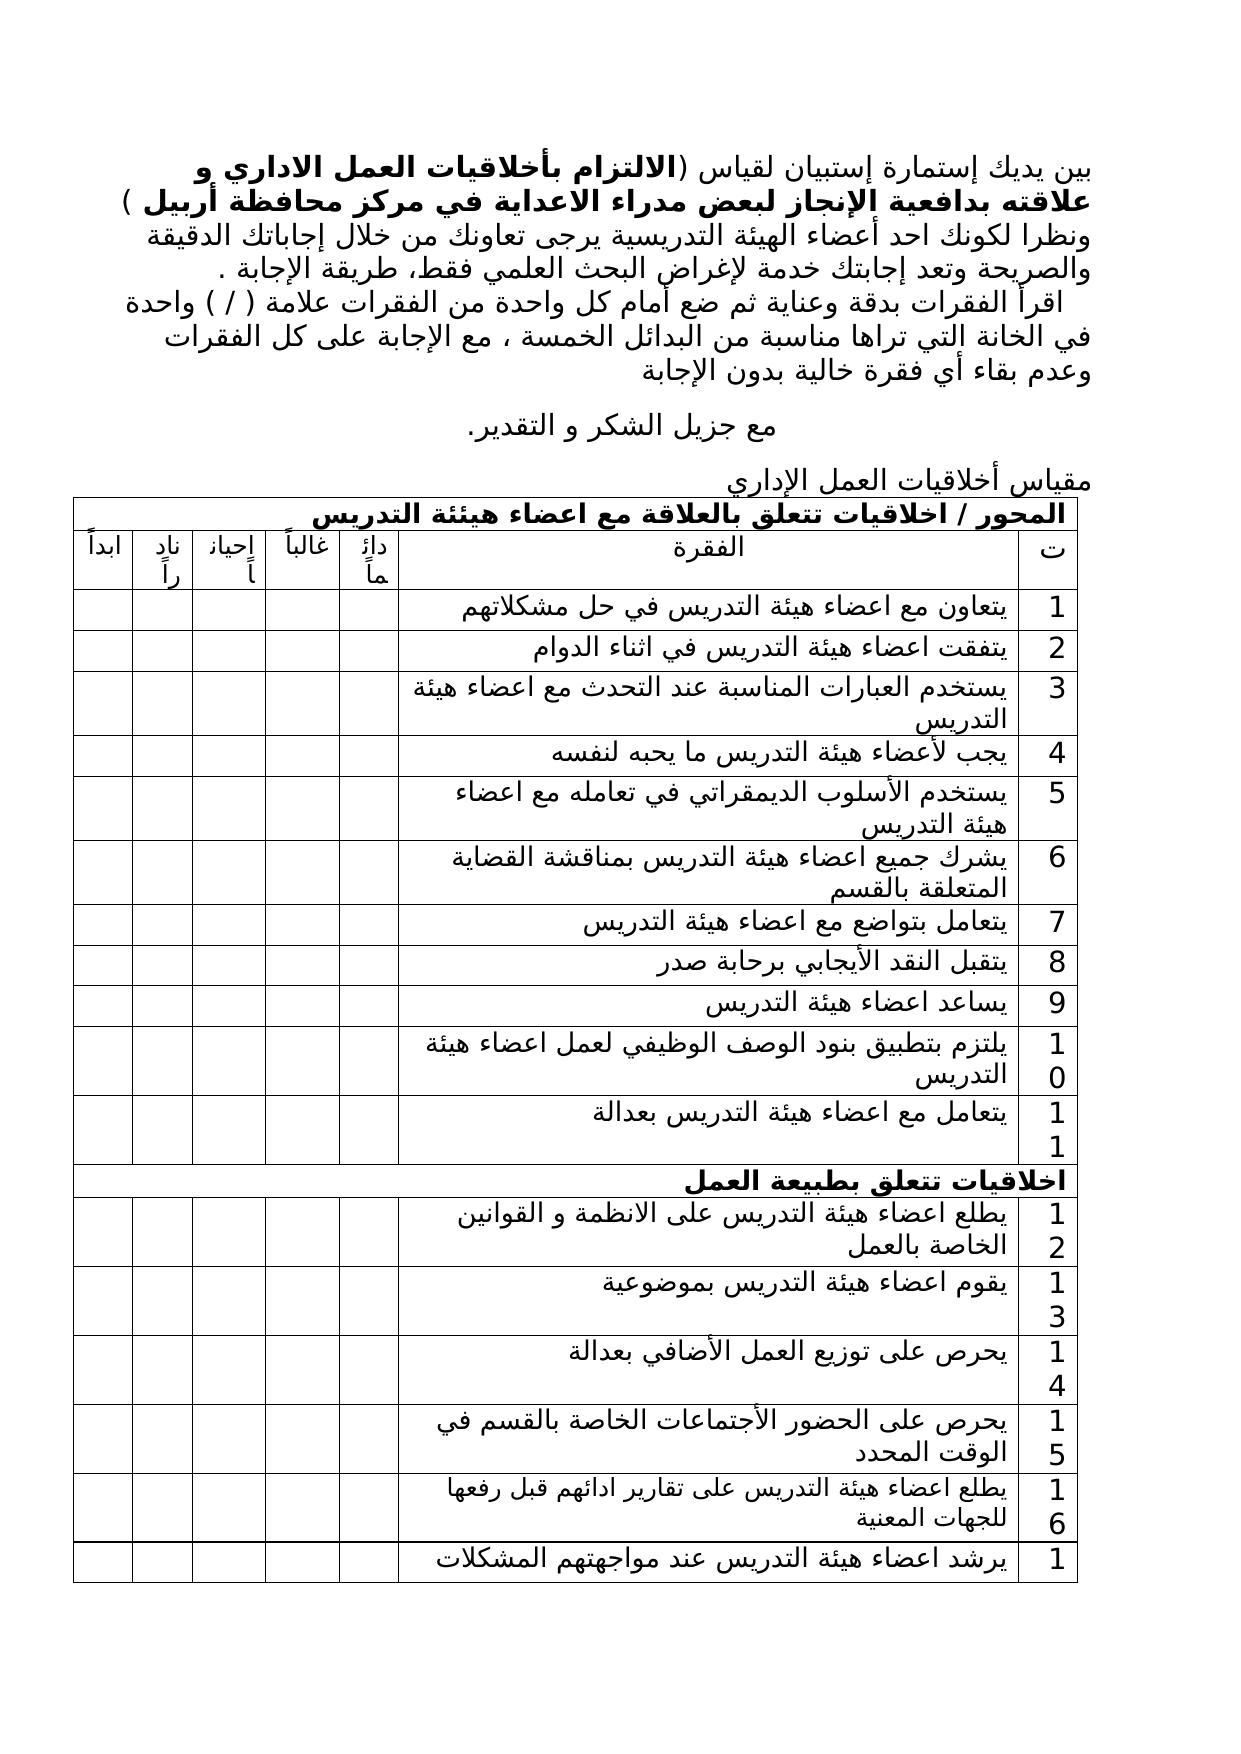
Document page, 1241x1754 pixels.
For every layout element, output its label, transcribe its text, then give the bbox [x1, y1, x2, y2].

table_cell يساعد اعضاء هيئة التدريس [399, 986, 1018, 1026]
table_cell [74, 736, 132, 776]
table_cell [193, 631, 265, 671]
table_cell [340, 1027, 398, 1095]
table_cell [266, 1405, 339, 1472]
table_cell [74, 1336, 132, 1403]
table_cell [193, 1336, 265, 1403]
table_cell [133, 841, 192, 904]
table_cell [74, 1267, 132, 1334]
table_cell [266, 986, 339, 1026]
table_cell [193, 841, 265, 904]
table_cell غالباً [266, 531, 339, 589]
table_cell [133, 631, 192, 671]
table_cell [74, 672, 132, 735]
table_cell [340, 672, 398, 735]
table_cell يتعامل بتواضع مع اعضاء هيئة التدريس [399, 905, 1018, 945]
table_cell [266, 1474, 339, 1541]
table_cell [74, 1405, 132, 1472]
table_cell [193, 1543, 265, 1582]
table_cell [266, 946, 339, 985]
table_cell [193, 672, 265, 735]
table_cell [193, 1027, 265, 1095]
table_cell [133, 672, 192, 735]
table_cell يحرص على توزيع العمل الأضافي بعدالة [399, 1336, 1018, 1403]
table_cell [133, 736, 192, 776]
table_cell يتقبل النقد الأيجابي برحابة صدر [399, 946, 1018, 985]
table_cell ابداً [74, 531, 132, 589]
table_cell 17 [1019, 1543, 1077, 1582]
table_cell [74, 590, 132, 630]
table_cell 3 [1019, 672, 1077, 735]
table_cell 8 [1019, 946, 1077, 985]
table_cell 9 [1019, 986, 1077, 1026]
table_cell 5 [1019, 777, 1077, 840]
table_cell اخلاقيات تتعلق بطبيعة العمل [74, 1165, 1077, 1197]
table_cell 1 [1019, 590, 1077, 630]
table_cell [74, 1027, 132, 1095]
table_cell [74, 986, 132, 1026]
table_cell [266, 736, 339, 776]
table_cell [193, 1096, 265, 1164]
table_cell [74, 1474, 132, 1541]
table_cell [340, 777, 398, 840]
table_cell [133, 1096, 192, 1164]
table_cell يتعاون مع اعضاء هيئة التدريس في حل مشكلاتهم [399, 590, 1018, 630]
table_cell 10 [1019, 1027, 1077, 1095]
table_cell [266, 1198, 339, 1266]
table_cell 4 [1019, 736, 1077, 776]
table_cell [340, 1267, 398, 1334]
table_cell [266, 1543, 339, 1582]
table_cell [133, 1027, 192, 1095]
table_cell [266, 672, 339, 735]
table_cell [266, 777, 339, 840]
table_cell 14 [1019, 1336, 1077, 1403]
table_cell [193, 1267, 265, 1334]
table_cell 11 [1019, 1096, 1077, 1164]
table_cell [340, 736, 398, 776]
table_cell يلتزم بتطبيق بنود الوصف الوظيفي لعمل اعضاء هيئة التدريس [399, 1027, 1018, 1095]
table_cell [74, 841, 132, 904]
table_cell [133, 1336, 192, 1403]
table_cell [133, 986, 192, 1026]
table_cell نادراً [133, 531, 192, 589]
text مقياس أخلاقيات العمل الإداري [118, 463, 1093, 497]
table_cell يحرص على الحضور الأجتماعات الخاصة بالقسم في الوقت المحدد [399, 1405, 1018, 1472]
table_cell 13 [1019, 1267, 1077, 1334]
table_cell 15 [1019, 1405, 1077, 1472]
table_cell [74, 631, 132, 671]
table_cell [266, 1096, 339, 1164]
table_cell يجب لأعضاء هيئة التدريس ما يحبه لنفسه [399, 736, 1018, 776]
table_cell [340, 631, 398, 671]
table_cell [133, 777, 192, 840]
table_cell يقوم اعضاء هيئة التدريس بموضوعية [399, 1267, 1018, 1334]
table_cell [340, 905, 398, 945]
text بين يديك إستمارة إستبيان لقياس (الالتزام بأخلاقيات العمل الاداري و علاقته بدافعية الإنجاز لبعض مدراء الاعداية في مركز محافظة أربيل ) ونظرا لكونك احد أعضاء الهيئة التدريسية يرجى تعاونك من خلال إجاباتك الدقيقة والصريحة وتعد إجابتك خدمة لإغراض البحث العلمي فقط، طريقة الإجابة . [118, 150, 1093, 286]
table_cell يتفقت اعضاء هيئة التدريس في اثناء الدوام [399, 631, 1018, 671]
text مع جزيل الشكر و التقدير. [118, 408, 1093, 442]
table_cell [193, 736, 265, 776]
table_cell يطلع اعضاء هيئة التدريس على تقارير ادائهم قبل رفعها للجهات المعنية [399, 1474, 1018, 1541]
table_cell دائماً [340, 531, 398, 589]
table_cell 2 [1019, 631, 1077, 671]
table_cell [193, 905, 265, 945]
table_cell يستخدم العبارات المناسبة عند التحدث مع اعضاء هيئة التدريس [399, 672, 1018, 735]
table_cell [133, 1405, 192, 1472]
table_cell [193, 777, 265, 840]
table_cell [340, 1543, 398, 1582]
table_cell [74, 905, 132, 945]
table_cell [74, 1198, 132, 1266]
table_cell [340, 1474, 398, 1541]
table_cell [266, 841, 339, 904]
table_cell يشرك جميع اعضاء هيئة التدريس بمناقشة القضاية المتعلقة بالقسم [399, 841, 1018, 904]
table_cell [266, 590, 339, 630]
table_cell [133, 1474, 192, 1541]
table_cell [340, 986, 398, 1026]
table_cell [133, 1267, 192, 1334]
table_cell [340, 1198, 398, 1266]
table_cell [193, 1405, 265, 1472]
table_cell الفقرة [399, 531, 1018, 589]
table_cell [266, 1027, 339, 1095]
table_cell 7 [1019, 905, 1077, 945]
table_cell [340, 946, 398, 985]
table_cell 6 [1019, 841, 1077, 904]
table_cell [340, 1096, 398, 1164]
text اقرأ الفقرات بدقة وعناية ثم ضع أمام كل واحدة من الفقرات علامة ( / ) واحدة في الخانة التي تراها مناسبة من البدائل الخمسة ، مع الإجابة على كل الفقرات وعدم بقاء أي فقرة خالية بدون الإجابة [118, 286, 1093, 388]
table_cell [74, 1543, 132, 1582]
table_cell [193, 986, 265, 1026]
table_cell [74, 946, 132, 985]
table_header المحور / اخلاقيات تتعلق بالعلاقة مع اعضاء هيئئة التدريس [74, 498, 1077, 530]
table_cell [133, 946, 192, 985]
table_cell [266, 1267, 339, 1334]
table_cell 16 [1019, 1474, 1077, 1541]
table_cell [74, 1096, 132, 1164]
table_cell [399, 1543, 1018, 1582]
table_cell 12 [1019, 1198, 1077, 1266]
table_cell [266, 905, 339, 945]
table_cell احياناً [193, 531, 265, 589]
table_cell [193, 1474, 265, 1541]
table_cell [266, 631, 339, 671]
table_cell [340, 1405, 398, 1472]
table_cell [74, 777, 132, 840]
table_cell يطلع اعضاء هيئة التدريس على الانظمة و القوانين الخاصة بالعمل [399, 1198, 1018, 1266]
table_cell [133, 1198, 192, 1266]
table_cell [133, 590, 192, 630]
table_cell [266, 1336, 339, 1403]
table_cell [193, 590, 265, 630]
table_cell [340, 841, 398, 904]
table_cell [133, 1543, 192, 1582]
table_cell يتعامل مع اعضاء هيئة التدريس بعدالة [399, 1096, 1018, 1164]
table_cell [133, 905, 192, 945]
table_cell [340, 590, 398, 630]
table_cell يستخدم الأسلوب الديمقراتي في تعامله مع اعضاء هيئة التدريس [399, 777, 1018, 840]
table_cell [193, 1198, 265, 1266]
table_cell [193, 946, 265, 985]
table_cell [340, 1336, 398, 1403]
table_cell ت [1019, 531, 1077, 589]
